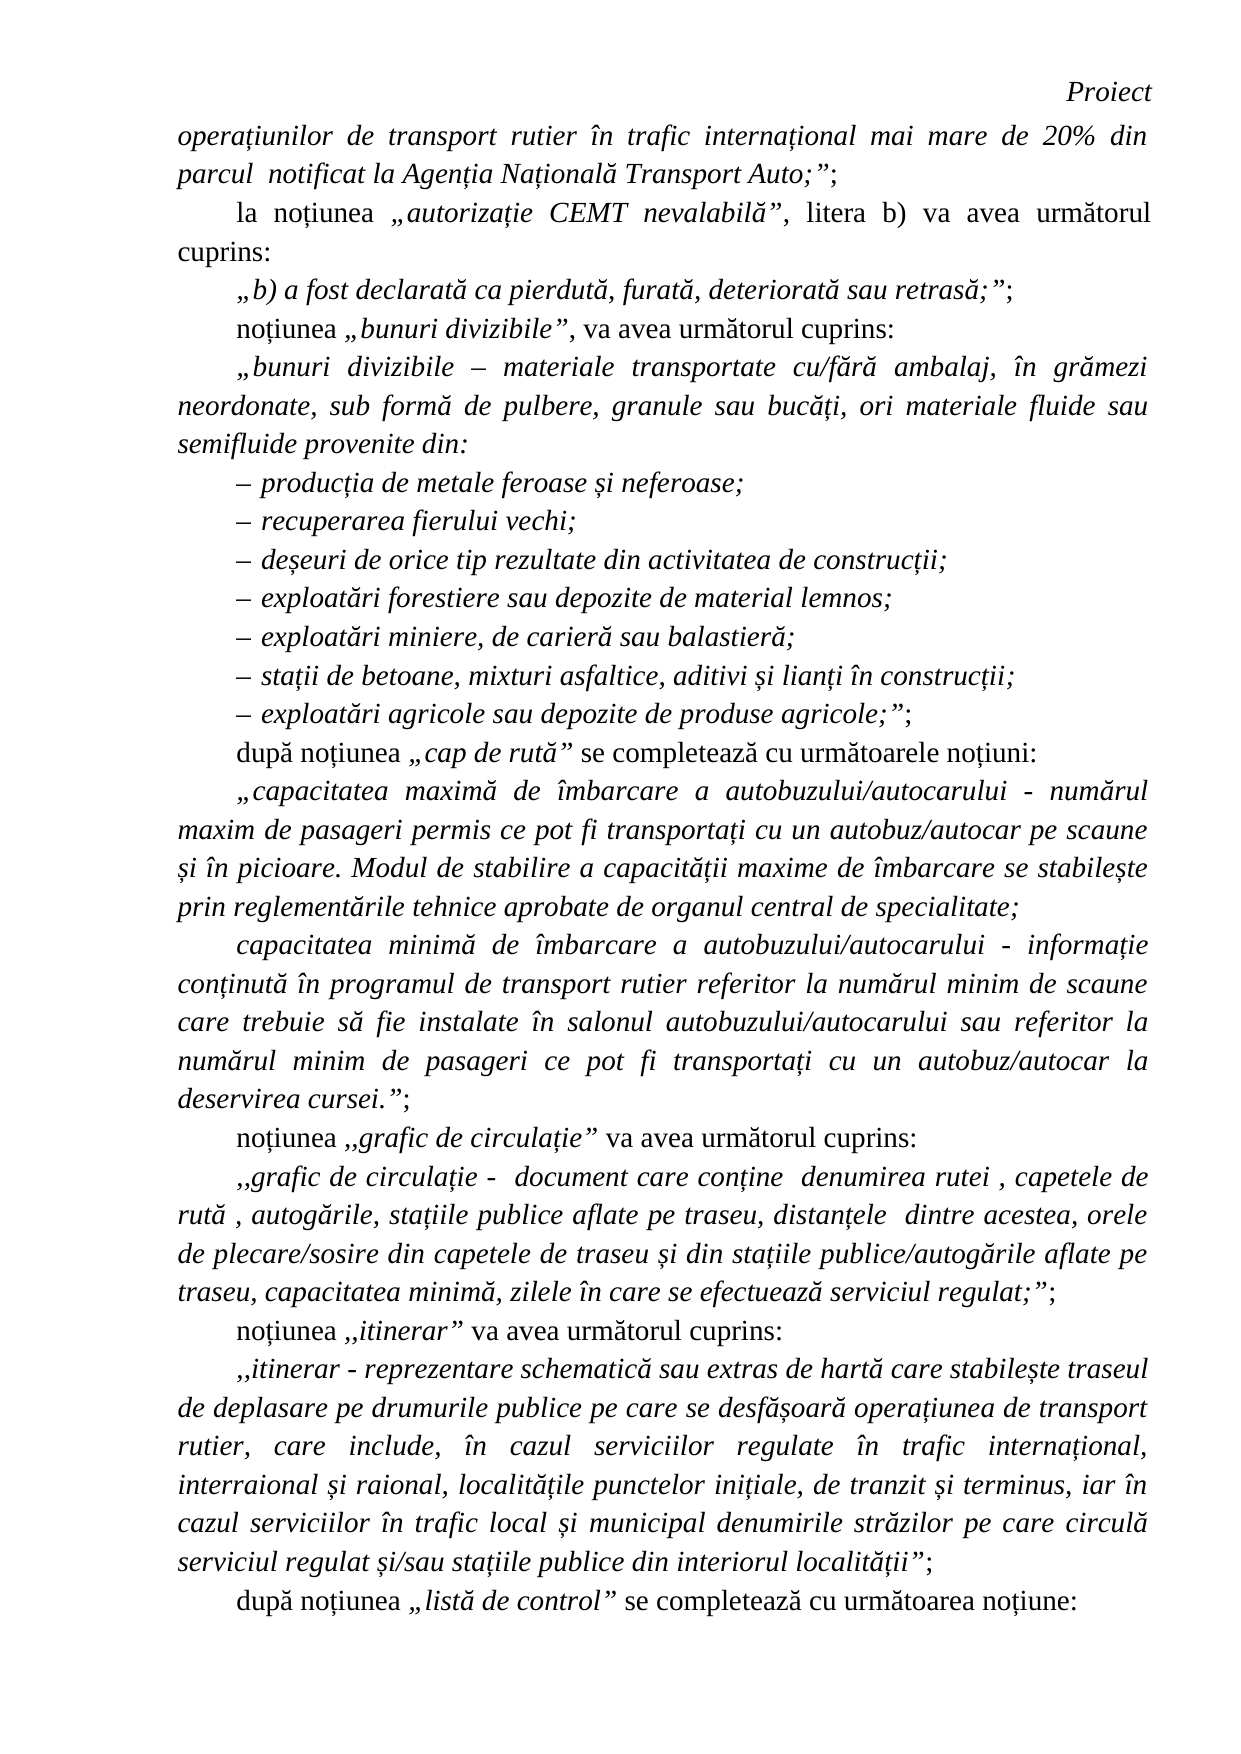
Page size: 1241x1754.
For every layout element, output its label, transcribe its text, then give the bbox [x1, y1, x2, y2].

text ,,grafic de circulație - document care conține denumirea rutei , capetele de rută , autogările, stațiile publice aflate pe traseu, distanțele dintre acestea, orele de plecare/sosire din capetele de traseu și din stațiile publice/autogările aflate pe traseu, capacitatea minimă, zilele în care se efectuează serviciul regulat;”; [177, 1159, 1152, 1308]
text – recuperarea fierului vechi; [177, 503, 1152, 537]
text după noțiunea „cap de rută” se completează cu următoarele noțiuni: [177, 735, 1152, 768]
text – exploatări agricole sau depozite de produse agricole;”; [177, 696, 1152, 730]
text noțiunea ,,grafic de circulație” va avea următorul cuprins: [177, 1120, 1152, 1154]
text „bunuri divizibile – materiale transportate cu/fără ambalaj, în grămezi neordonate, sub formă de pulbere, granule sau bucăți, ori materiale fluide sau semifluide provenite din: [177, 349, 1152, 460]
text – producția de metale feroase și neferoase; [177, 465, 1152, 498]
text la noțiunea „autorizație CEMT nevalabilă”, litera b) va avea următorul cuprins: [177, 195, 1152, 267]
text – exploatări forestiere sau depozite de material lemnos; [177, 581, 1152, 614]
text noțiunea „bunuri divizibile”, va avea următorul cuprins: [177, 311, 1152, 344]
text după noțiunea „listă de control” se completează cu următoarea noțiune: [177, 1583, 1152, 1616]
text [177, 118, 1152, 190]
text capacitatea minimă de îmbarcare a autobuzului/autocarului - informație conținută în programul de transport rutier referitor la numărul minim de scaune care trebuie să fie instalate în salonul autobuzului/autocarului sau referitor la numărul minim de pasageri ce pot fi transportați cu un autobuz/autocar la deservirea cursei.”; [177, 927, 1152, 1115]
text „capacitatea maximă de îmbarcare a autobuzului/autocarului - numărul maxim de pasageri permis ce pot fi transportați cu un autobuz/autocar pe scaune și în picioare. Modul de stabilire a capacității maxime de îmbarcare se stabilește prin reglementările tehnice aprobate de organul central de specialitate; [177, 773, 1152, 922]
text – exploatări miniere, de carieră sau balastieră; [177, 619, 1152, 653]
text „b) a fost declarată ca pierdută, furată, deteriorată sau retrasă;”; [177, 272, 1152, 306]
text – stații de betoane, mixturi asfaltice, aditivi și lianți în construcții; [177, 658, 1152, 691]
text ,,itinerar - reprezentare schematică sau extras de hartă care stabilește traseul de deplasare pe drumurile publice pe care se desfășoară operațiunea de transport rutier, care include, în cazul serviciilor regulate în trafic internațional, interraional și raional, localitățile punctelor inițiale, de tranzit și terminus, iar în cazul serviciilor în trafic local și municipal denumirile străzilor pe care circulă serviciul regulat și/sau stațiile publice din interiorul localității”; [177, 1351, 1152, 1578]
text – deșeuri de orice tip rezultate din activitatea de construcții; [177, 542, 1152, 576]
text noțiunea ,,itinerar” va avea următorul cuprins: [177, 1313, 1152, 1346]
